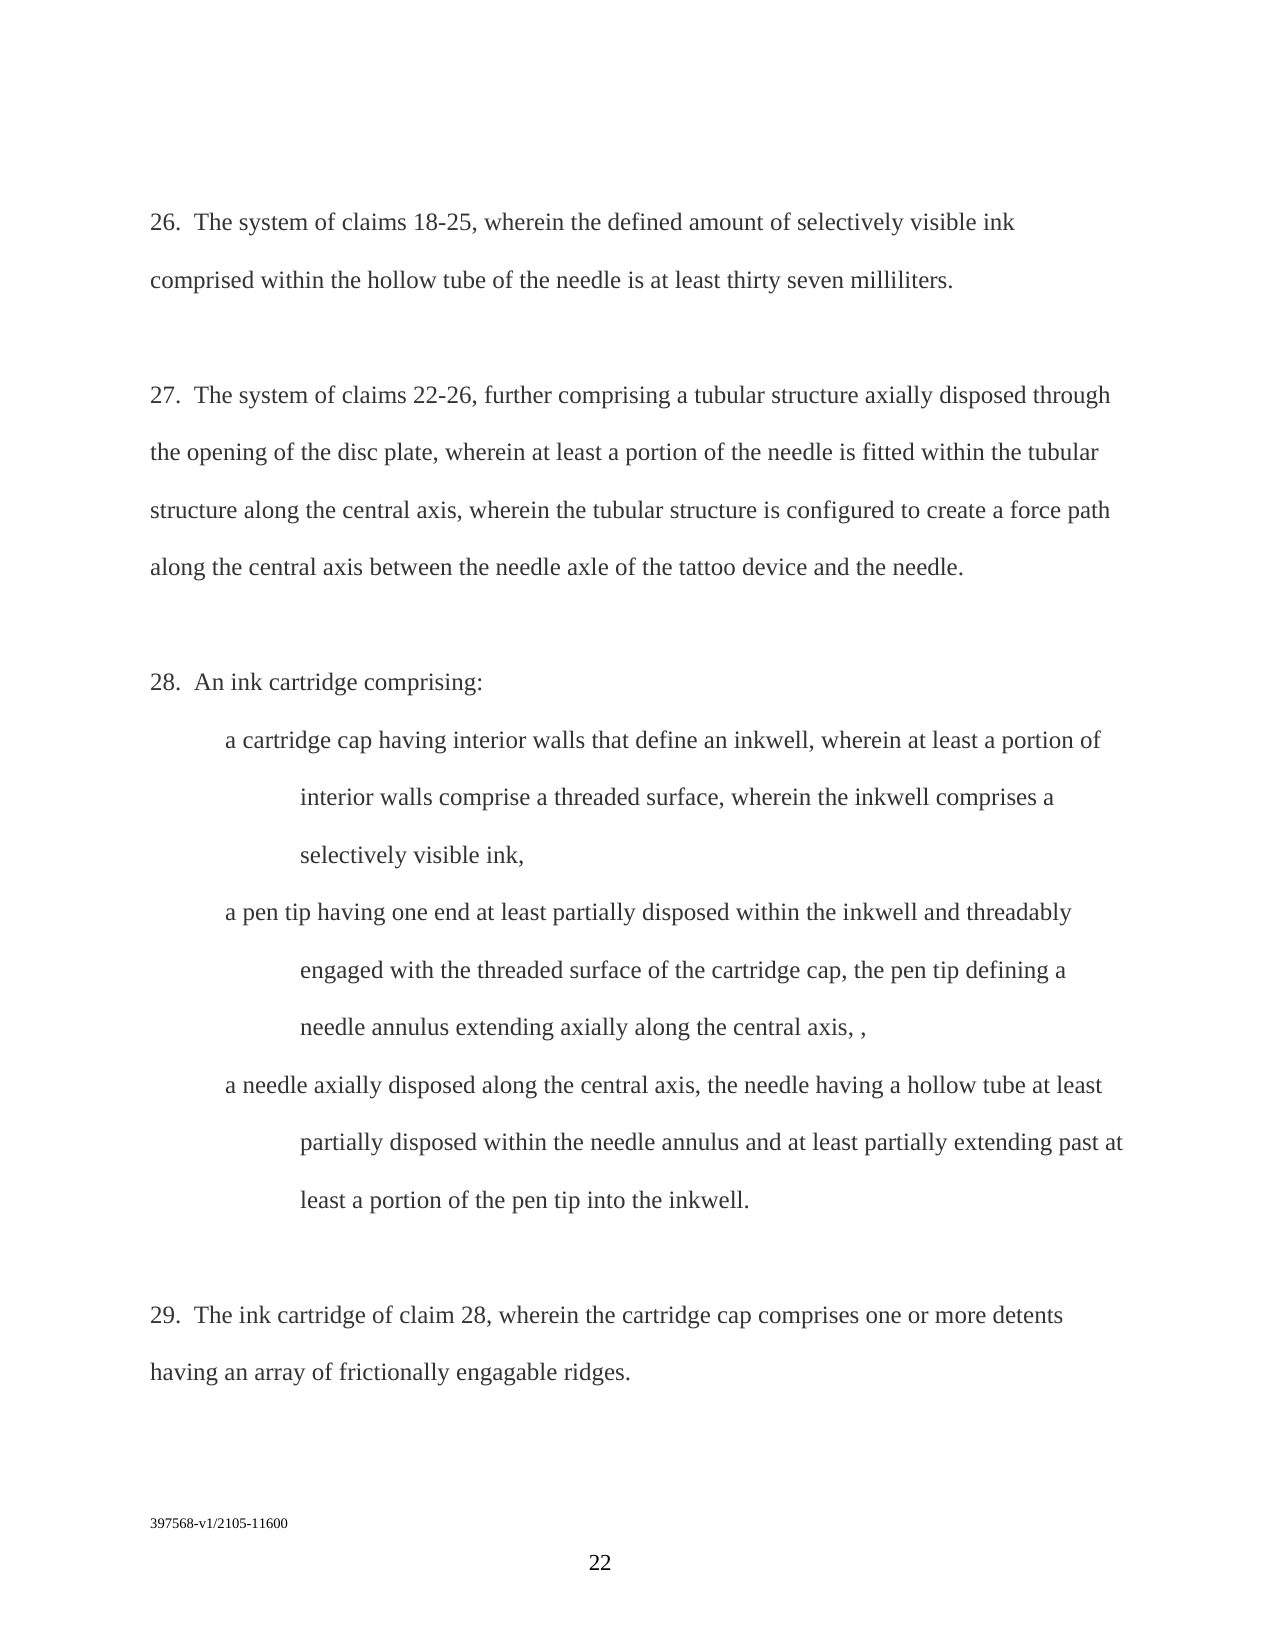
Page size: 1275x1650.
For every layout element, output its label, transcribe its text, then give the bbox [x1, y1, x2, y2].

text a cartridge cap having interior walls that define an inkwell, wherein at least a portion of interior walls comprise a threaded surface, wherein the inkwell comprises a selectively visible ink, [225, 725, 1125, 869]
text 27. The system of claims 22-26, further comprising a tubular structure axially disposed through the opening of the disc plate, wherein at least a portion of the needle is fitted within the tubular structure along the central axis, wherein the tubular structure is configured to create a force path along the central axis between the needle axle of the tattoo device and the needle. [150, 380, 1125, 581]
text 26. The system of claims 18-25, wherein the defined amount of selectively visible ink comprised within the hollow tube of the needle is at least thirty seven milliliters. [150, 207, 1125, 294]
text a needle axially disposed along the central axis, the needle having a hollow tube at least partially disposed within the needle annulus and at least partially extending past at least a portion of the pen tip into the inkwell. [225, 1070, 1125, 1214]
text 28. An ink cartridge comprising: [150, 667, 1125, 696]
text 29. The ink cartridge of claim 28, wherein the cartridge cap comprises one or more detents having an array of frictionally engagable ridges. [150, 1300, 1125, 1386]
text a pen tip having one end at least partially disposed within the inkwell and threadably engaged with the threaded surface of the cartridge cap, the pen tip defining a needle annulus extending axially along the central axis, , [225, 897, 1125, 1041]
